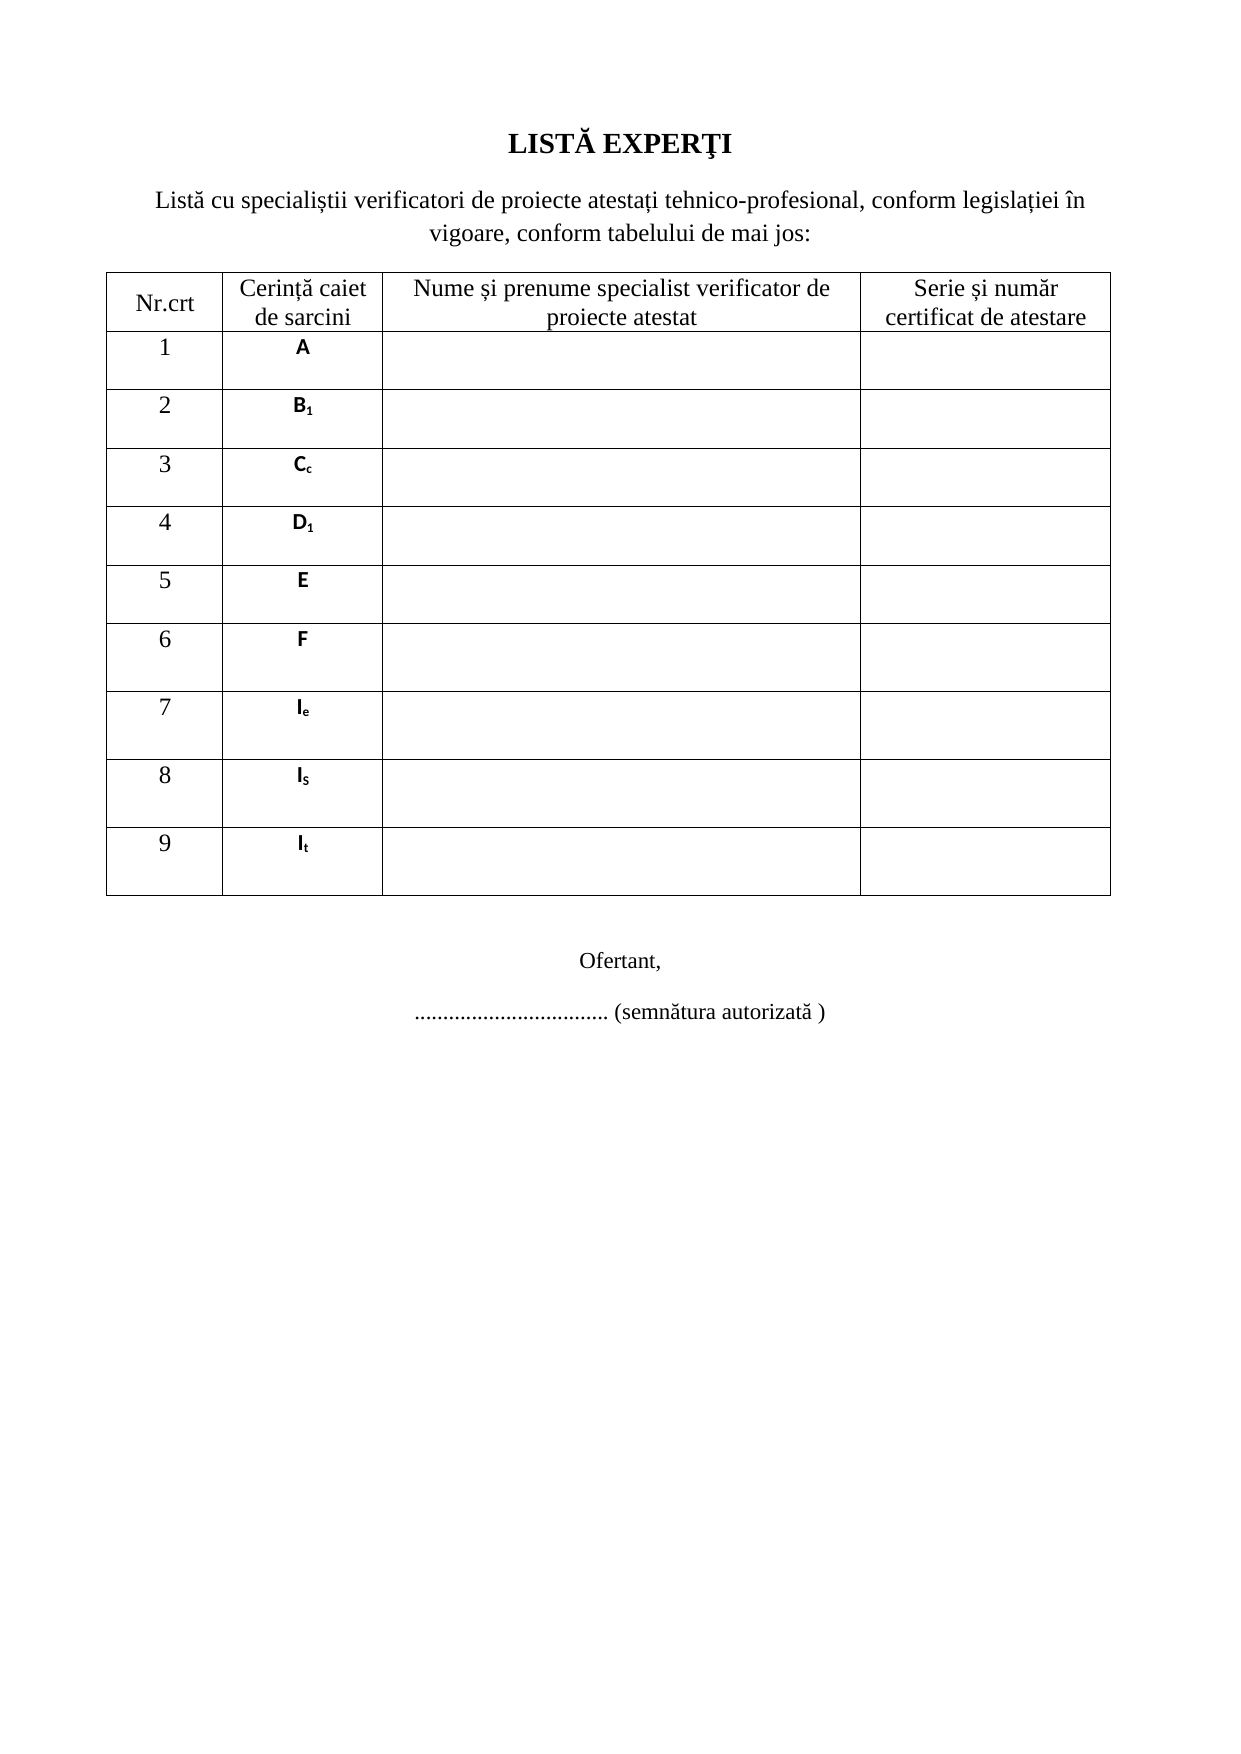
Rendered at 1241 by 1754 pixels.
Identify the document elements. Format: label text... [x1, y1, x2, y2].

table_cell [383, 624, 860, 691]
table_cell [861, 692, 1110, 759]
table_cell 3 [107, 449, 222, 506]
table_cell Ie [223, 692, 382, 759]
table_cell 9 [107, 828, 222, 895]
table_header Serie și număr certificat de atestare [861, 273, 1110, 331]
table_cell [861, 760, 1110, 827]
table_header Nr.crt [107, 273, 222, 331]
table_cell A [223, 332, 382, 389]
table_cell E [223, 566, 382, 623]
table_cell 2 [107, 390, 222, 448]
table_cell 8 [107, 760, 222, 827]
table_header Cerință caiet de sarcini [223, 273, 382, 331]
text Listă cu specialiștii verificatori de proiecte atestați tehnico-profesional, conform legislației în vigoare, conform tabelului de mai jos: [118, 185, 1122, 247]
table_cell [861, 566, 1110, 623]
text LISTĂ EXPERŢI [118, 126, 1122, 159]
text Ofertant, [118, 947, 1122, 973]
table_cell [383, 760, 860, 827]
table_cell [861, 507, 1110, 564]
table_cell [861, 828, 1110, 895]
table_cell 5 [107, 566, 222, 623]
table_cell 7 [107, 692, 222, 759]
table_cell 4 [107, 507, 222, 564]
table_cell Cc [223, 449, 382, 506]
table_cell It [223, 828, 382, 895]
table_header Nume și prenume specialist verificator de proiecte atestat [383, 273, 860, 331]
table_cell B1 [223, 390, 382, 448]
table_cell [861, 332, 1110, 389]
table_cell [383, 332, 860, 389]
table_cell [383, 692, 860, 759]
table_cell 1 [107, 332, 222, 389]
table_cell [383, 507, 860, 564]
table_cell IS [223, 760, 382, 827]
table_cell [383, 449, 860, 506]
table_cell [383, 566, 860, 623]
table_cell D1 [223, 507, 382, 564]
table_cell [383, 828, 860, 895]
table_cell 6 [107, 624, 222, 691]
table_cell [861, 449, 1110, 506]
table_cell F [223, 624, 382, 691]
table_cell [861, 390, 1110, 448]
text .................................. (semnătura autorizată ) [118, 998, 1122, 1024]
table_cell [383, 390, 860, 448]
table_cell [861, 624, 1110, 691]
